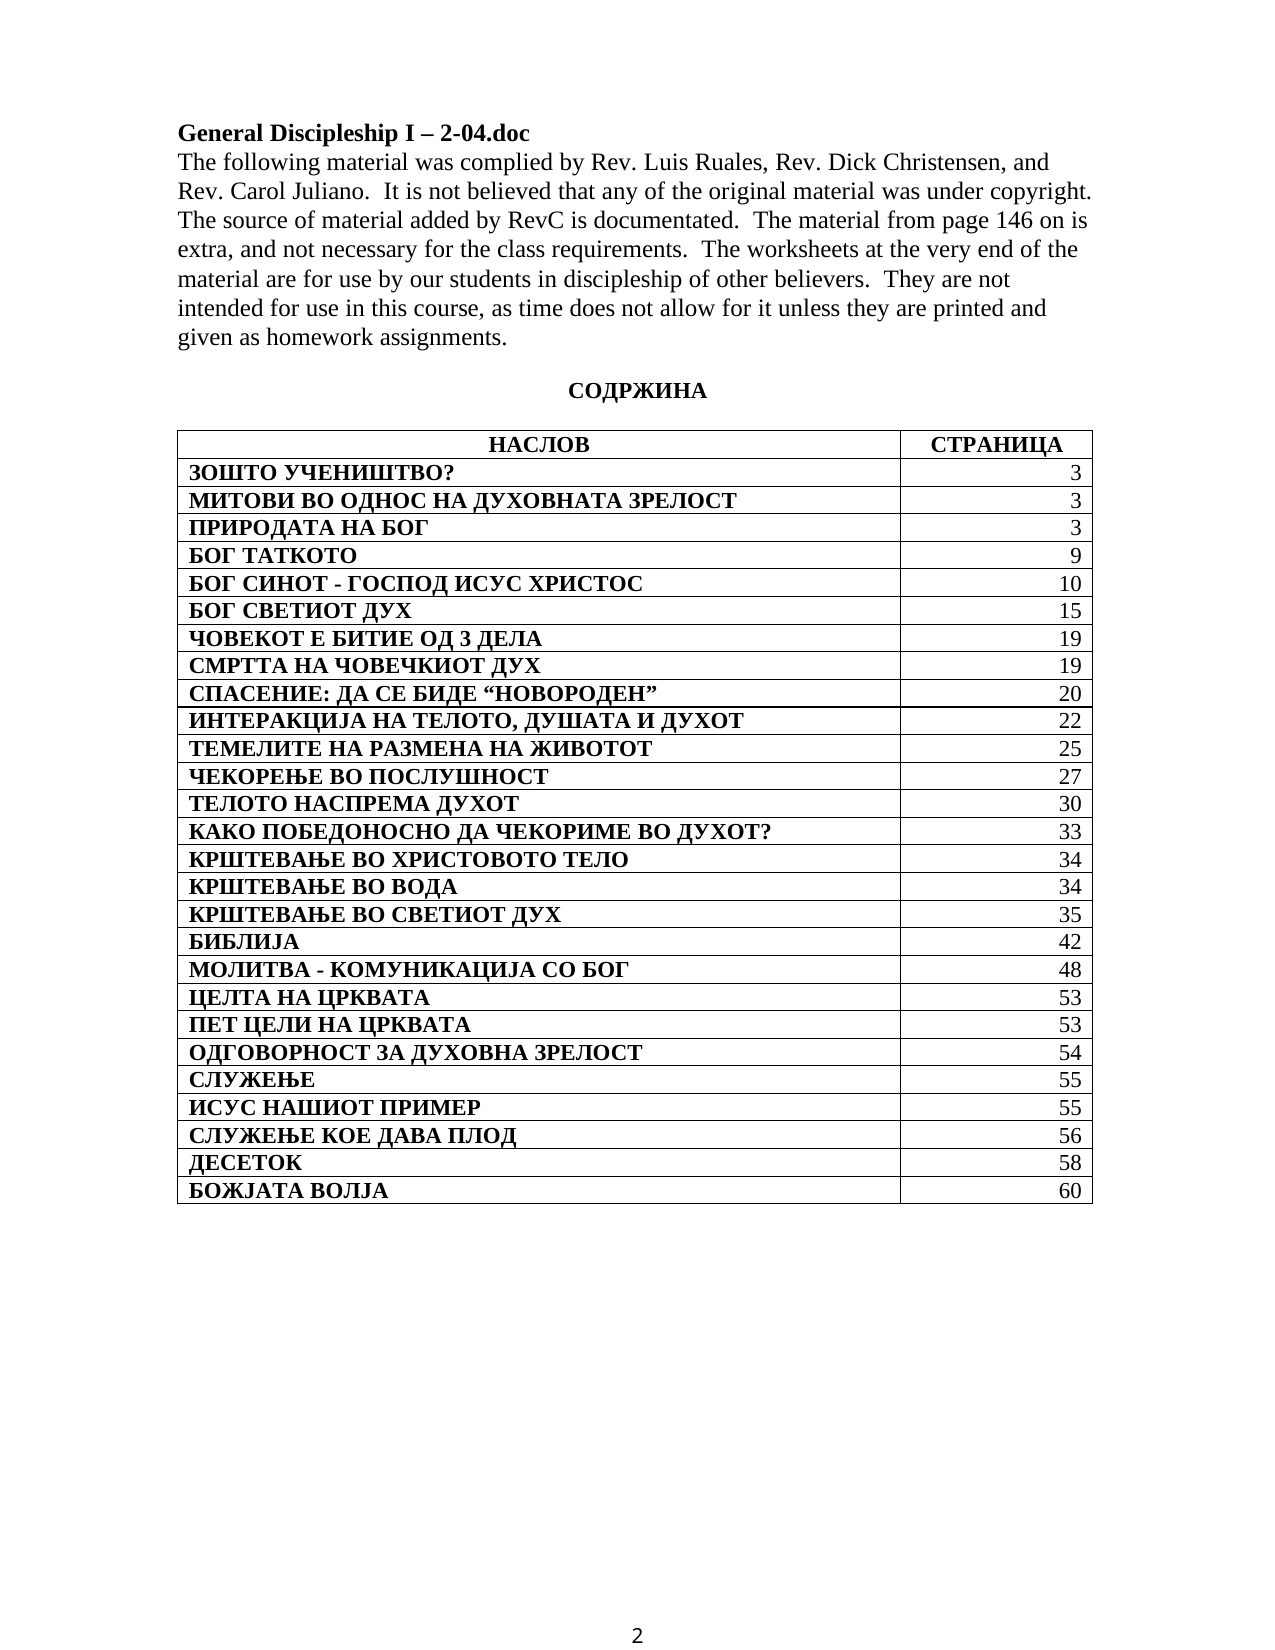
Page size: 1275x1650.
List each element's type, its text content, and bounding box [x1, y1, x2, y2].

table_cell СПАСЕНИЕ: ДА СЕ БИДЕ “НОВОРОДЕН” [178, 680, 900, 706]
table_cell ПЕТ ЦЕЛИ НА ЦРКВАТА [178, 1011, 900, 1038]
table_cell СЛУЖЕЊЕ [178, 1066, 900, 1093]
table_cell 25 [901, 735, 1092, 762]
table_cell ЦЕЛТА НА ЦРКВАТА [178, 984, 900, 1010]
table_cell БИБЛИЈА [178, 928, 900, 955]
table_cell БОГ СВЕТИОТ ДУХ [178, 597, 900, 623]
table_cell ИНТЕРАКЦИЈА НА ТЕЛОТО, ДУШАТА И ДУХОТ [178, 708, 900, 734]
table_cell 55 [901, 1094, 1092, 1120]
table_cell ОДГОВОРНОСТ ЗА ДУХОВНА ЗРЕЛОСТ [178, 1039, 900, 1065]
table_cell МОЛИТВА - КОМУНИКАЦИЈА СО БОГ [178, 956, 900, 982]
table_cell 54 [901, 1039, 1092, 1065]
table_cell ДЕСЕТОК [178, 1149, 900, 1176]
table_cell СЛУЖЕЊЕ КОЕ ДАВА ПЛОД [178, 1121, 900, 1148]
table_cell ЧЕКОРЕЊЕ ВО ПОСЛУШНОСТ [178, 763, 900, 789]
table_cell КРШТЕВАЊЕ ВО СВЕТИОТ ДУХ [178, 901, 900, 927]
table_cell 30 [901, 790, 1092, 817]
table_cell ПРИРОДАТА НА БОГ [178, 514, 900, 541]
table_header НАСЛОВ [178, 431, 900, 458]
table_cell 35 [901, 901, 1092, 927]
table_cell 60 [901, 1177, 1092, 1203]
table_cell 56 [901, 1121, 1092, 1148]
table_cell КРШТЕВАЊЕ ВО ХРИСТОВОТО ТЕЛО [178, 845, 900, 872]
table_cell 3 [901, 459, 1092, 486]
table_cell 3 [901, 487, 1092, 513]
table_cell 42 [901, 928, 1092, 955]
title General Discipleship I – 2-04.doc [177, 118, 1098, 147]
table_header СТРАНИЦА [901, 431, 1092, 458]
table_cell МИТОВИ ВО ОДНОС НА ДУХОВНАТА ЗРЕЛОСТ [178, 487, 900, 513]
table_cell 22 [901, 708, 1092, 734]
table_cell 27 [901, 763, 1092, 789]
table_cell 10 [901, 569, 1092, 596]
table_cell 58 [901, 1149, 1092, 1176]
table_cell 33 [901, 818, 1092, 844]
table_cell 9 [901, 542, 1092, 568]
table_cell ИСУС НАШИОТ ПРИМЕР [178, 1094, 900, 1120]
table_cell ТЕЛОТО НАСПРЕМА ДУХОТ [178, 790, 900, 817]
text The following material was complied by Rev. Luis Ruales, Rev. Dick Christensen, and Rev. Carol Juliano. It is not believed that any of the original material was under copyright. The source of material added by RevC is documentated. The material from page 146 on is extra, and not necessary for the class requirements. The worksheets at the very end of the material are for use by our students in discipleship of other believers. They are not intended for use in this course, as time does not allow for it unless they are printed and given as homework assignments. [177, 147, 1098, 351]
table_cell ЧОВЕКОТ Е БИТИЕ ОД 3 ДЕЛА [178, 625, 900, 651]
table_cell БОГ ТАТКОТО [178, 542, 900, 568]
table_cell 53 [901, 1011, 1092, 1038]
table_cell 48 [901, 956, 1092, 982]
table_cell 53 [901, 984, 1092, 1010]
table_cell 55 [901, 1066, 1092, 1093]
table_cell БОЖЈАТА ВОЛЈА [178, 1177, 900, 1203]
table_cell ТЕМЕЛИТЕ НА РАЗМЕНА НА ЖИВОТОТ [178, 735, 900, 762]
table_cell 3 [901, 514, 1092, 541]
table_cell 15 [901, 597, 1092, 623]
table_cell 19 [901, 625, 1092, 651]
table_cell ЗОШТО УЧЕНИШТВО? [178, 459, 900, 486]
table_cell 34 [901, 873, 1092, 899]
table_cell 20 [901, 680, 1092, 706]
table_cell КАКО ПОБЕДОНОСНО ДА ЧЕКОРИМЕ ВО ДУХОТ? [178, 818, 900, 844]
table_cell 19 [901, 652, 1092, 679]
table_cell СМРТТА НА ЧОВЕЧКИОТ ДУХ [178, 652, 900, 679]
text СОДРЖИНА [177, 377, 1098, 404]
table_cell КРШТЕВАЊЕ ВО ВОДА [178, 873, 900, 899]
table_cell 34 [901, 845, 1092, 872]
table_cell БОГ СИНОТ - ГОСПОД ИСУС ХРИСТОС [178, 569, 900, 596]
